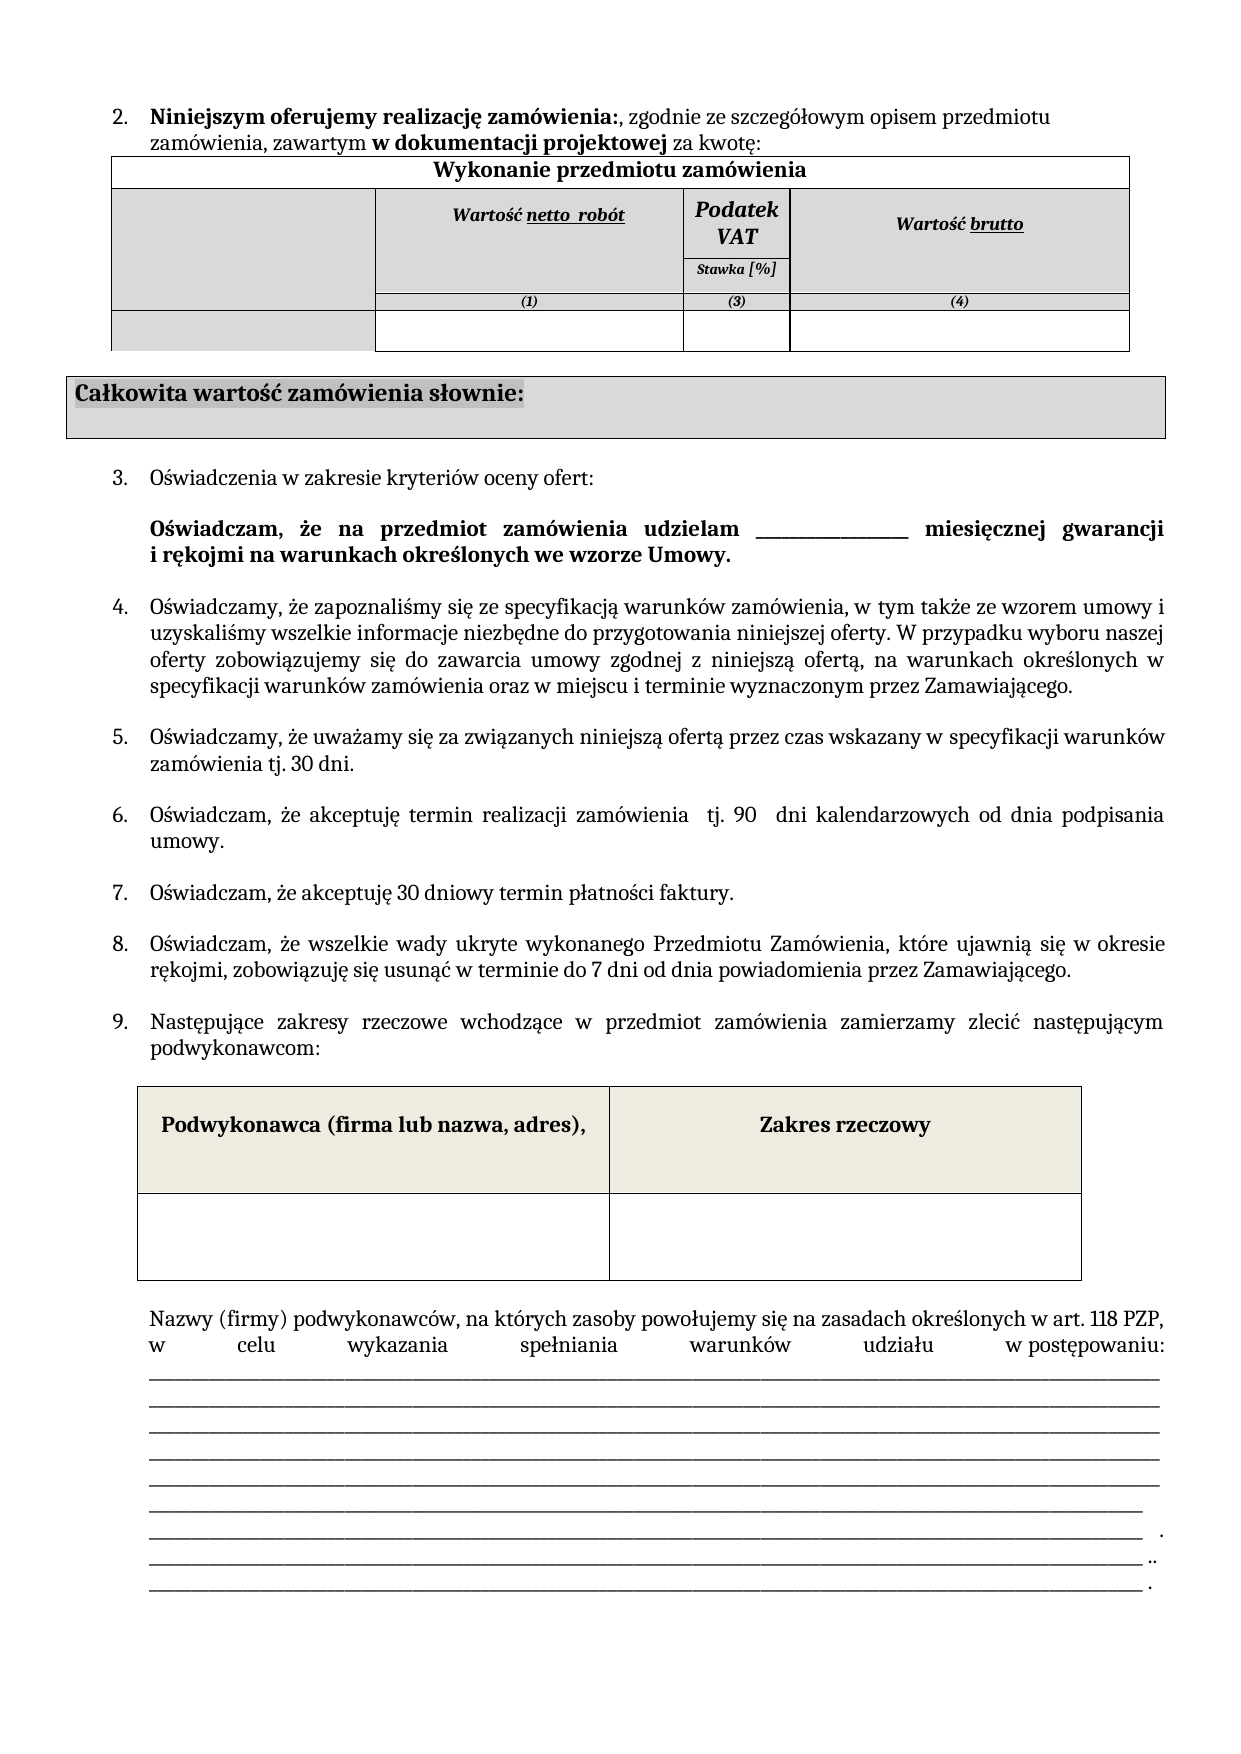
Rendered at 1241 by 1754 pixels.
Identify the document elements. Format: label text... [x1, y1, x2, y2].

table_cell (1) [376, 294, 683, 310]
table_header Zakres rzeczowy [610, 1087, 1081, 1192]
table_cell Podatek VAT [684, 189, 789, 258]
list Oświadczamy, że zapoznaliśmy się ze specyfikacją warunków zamówienia, w tym także ze wzorem umowy i uzyskaliśmy wszelkie informacje niezbędne do przygotowania niniejszej oferty. W przypadku wyboru naszej oferty zobowiązujemy się do zawarcia umowy zgodnej z niniejszą ofertą, na warunkach określonych w specyfikacji warunków zamówienia oraz w miejscu i terminie wyznaczonym przez Zamawiającego. [112, 594, 1165, 699]
list Oświadczam, że akceptuję termin realizacji zamówienia tj. 90 dni kalendarzowych od dnia podpisania umowy. [112, 802, 1165, 854]
text _____________________________________________________________________________________________________________________ . [149, 1569, 1165, 1596]
list Oświadczenia w zakresie kryteriów oceny ofert: [112, 464, 1165, 491]
table_header Wykonanie przedmiotu zamówienia [112, 157, 1129, 188]
text Całkowita wartość zamówienia słownie: [67, 377, 1165, 404]
table_cell [112, 189, 375, 310]
table_cell [112, 311, 375, 351]
list Następujące zakresy rzeczowe wchodzące w przedmiot zamówienia zamierzamy zlecić następującym podwykonawcom: [112, 1008, 1165, 1061]
list Oświadczam, że akceptuję 30 dniowy termin płatności faktury. [112, 879, 1165, 906]
list Niniejszym oferujemy realizację zamówienia:, zgodnie ze szczegółowym opisem przedmiotu zamówienia, zawartym w dokumentacji projektowej za kwotę: [112, 103, 1165, 156]
text Nazwy (firmy) podwykonawców, na których zasoby powołujemy się na zasadach określonych w art. 118 PZP, w celu wykazania spełniania warunków udziału w postępowaniu: ________________________________________________________________________________________________________________________________________________________________________________________________________________________________________________________________________________________________________________________________________________________________________________________________________________________________________________________________________________________________________________________________________________________________________________________________________________________________________________________________________________________________________________________________________ _____________________________________________________________________________________________________________________ . _____________________________________________________________________________________________________________________ .. [149, 1306, 1165, 1569]
list Oświadczamy, że uważamy się za związanych niniejszą ofertą przez czas wskazany w specyfikacji warunków zamówienia tj. 30 dni. [112, 724, 1165, 777]
table_header Podwykonawca (firma lub nazwa, adres), [138, 1087, 609, 1192]
list Oświadczam, że wszelkie wady ukryte wykonanego Przedmiotu Zamówienia, które ujawnią się w okresie rękojmi, zobowiązuję się usunąć w terminie do 7 dni od dnia powiadomienia przez Zamawiającego. [112, 931, 1165, 983]
table_cell Wartość brutto [791, 189, 1129, 292]
table_cell (4) [791, 294, 1129, 310]
table_cell [138, 1194, 609, 1279]
table_cell [791, 311, 1129, 351]
table_cell Wartość netto robót [376, 189, 683, 292]
table_cell (3) [684, 294, 789, 310]
text Oświadczam, że na przedmiot zamówienia udzielam __________________ miesięcznej gwarancji i rękojmi na warunkach określonych we wzorze Umowy. [150, 516, 1165, 569]
table_cell [376, 311, 683, 351]
table_cell Stawka [%] [684, 259, 789, 292]
table_cell [610, 1194, 1081, 1279]
table_cell [684, 311, 789, 351]
